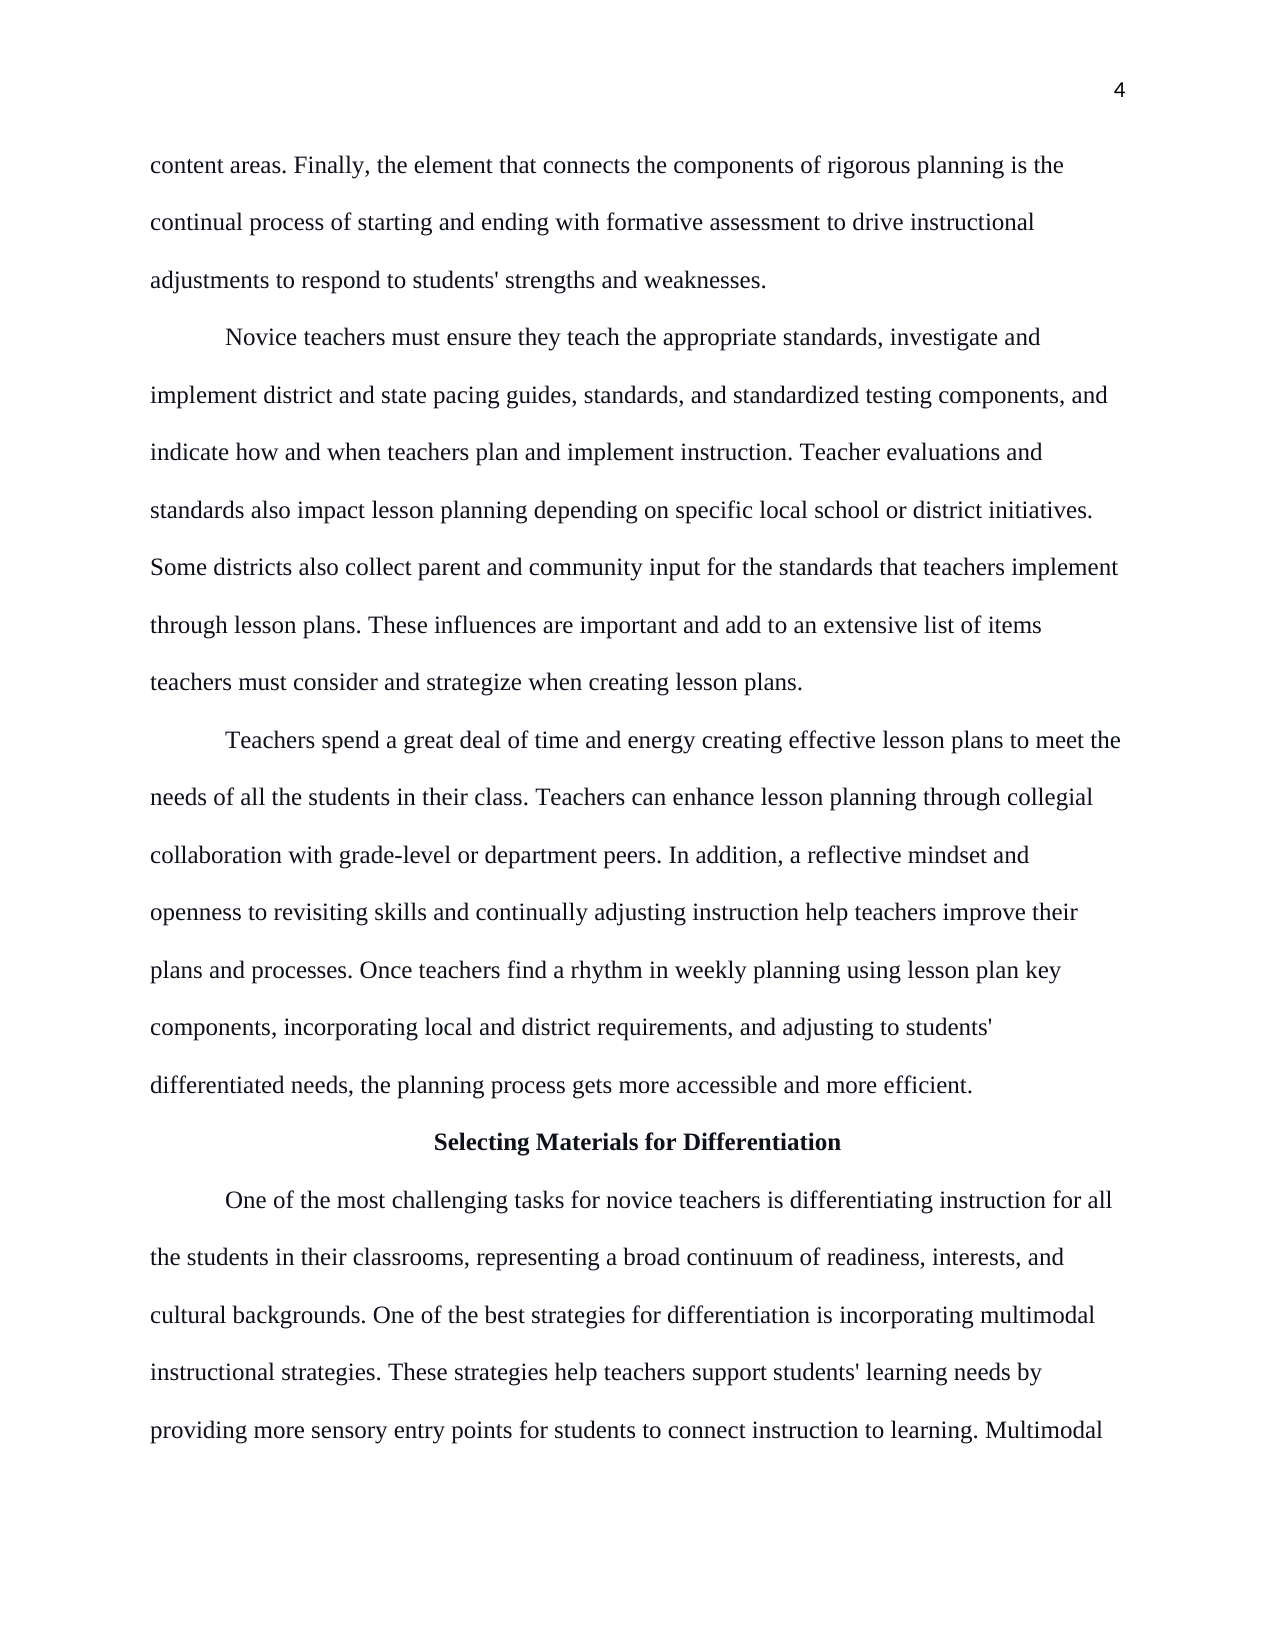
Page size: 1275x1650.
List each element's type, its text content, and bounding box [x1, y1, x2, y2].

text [150, 1185, 1125, 1444]
text Novice teachers must ensure they teach the appropriate standards, investigate and implement district and state pacing guides, standards, and standardized testing components, and indicate how and when teachers plan and implement instruction. Teacher evaluations and standards also impact lesson planning depending on specific local school or district initiatives. Some districts also collect parent and community input for the standards that teachers implement through lesson plans. These influences are important and add to an extensive list of items teachers must consider and strategize when creating lesson plans. [150, 322, 1125, 696]
text Teachers spend a great deal of time and energy creating effective lesson plans to meet the needs of all the students in their class. Teachers can enhance lesson planning through collegial collaboration with grade-level or department peers. In addition, a reflective mindset and openness to revisiting skills and continually adjusting instruction help teachers improve their plans and processes. Once teachers find a rhythm in weekly planning using lesson plan key components, incorporating local and district requirements, and adjusting to students' differentiated needs, the planning process gets more accessible and more efficient. [150, 725, 1125, 1099]
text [150, 150, 1125, 294]
text Selecting Materials for Differentiation [150, 1127, 1125, 1156]
